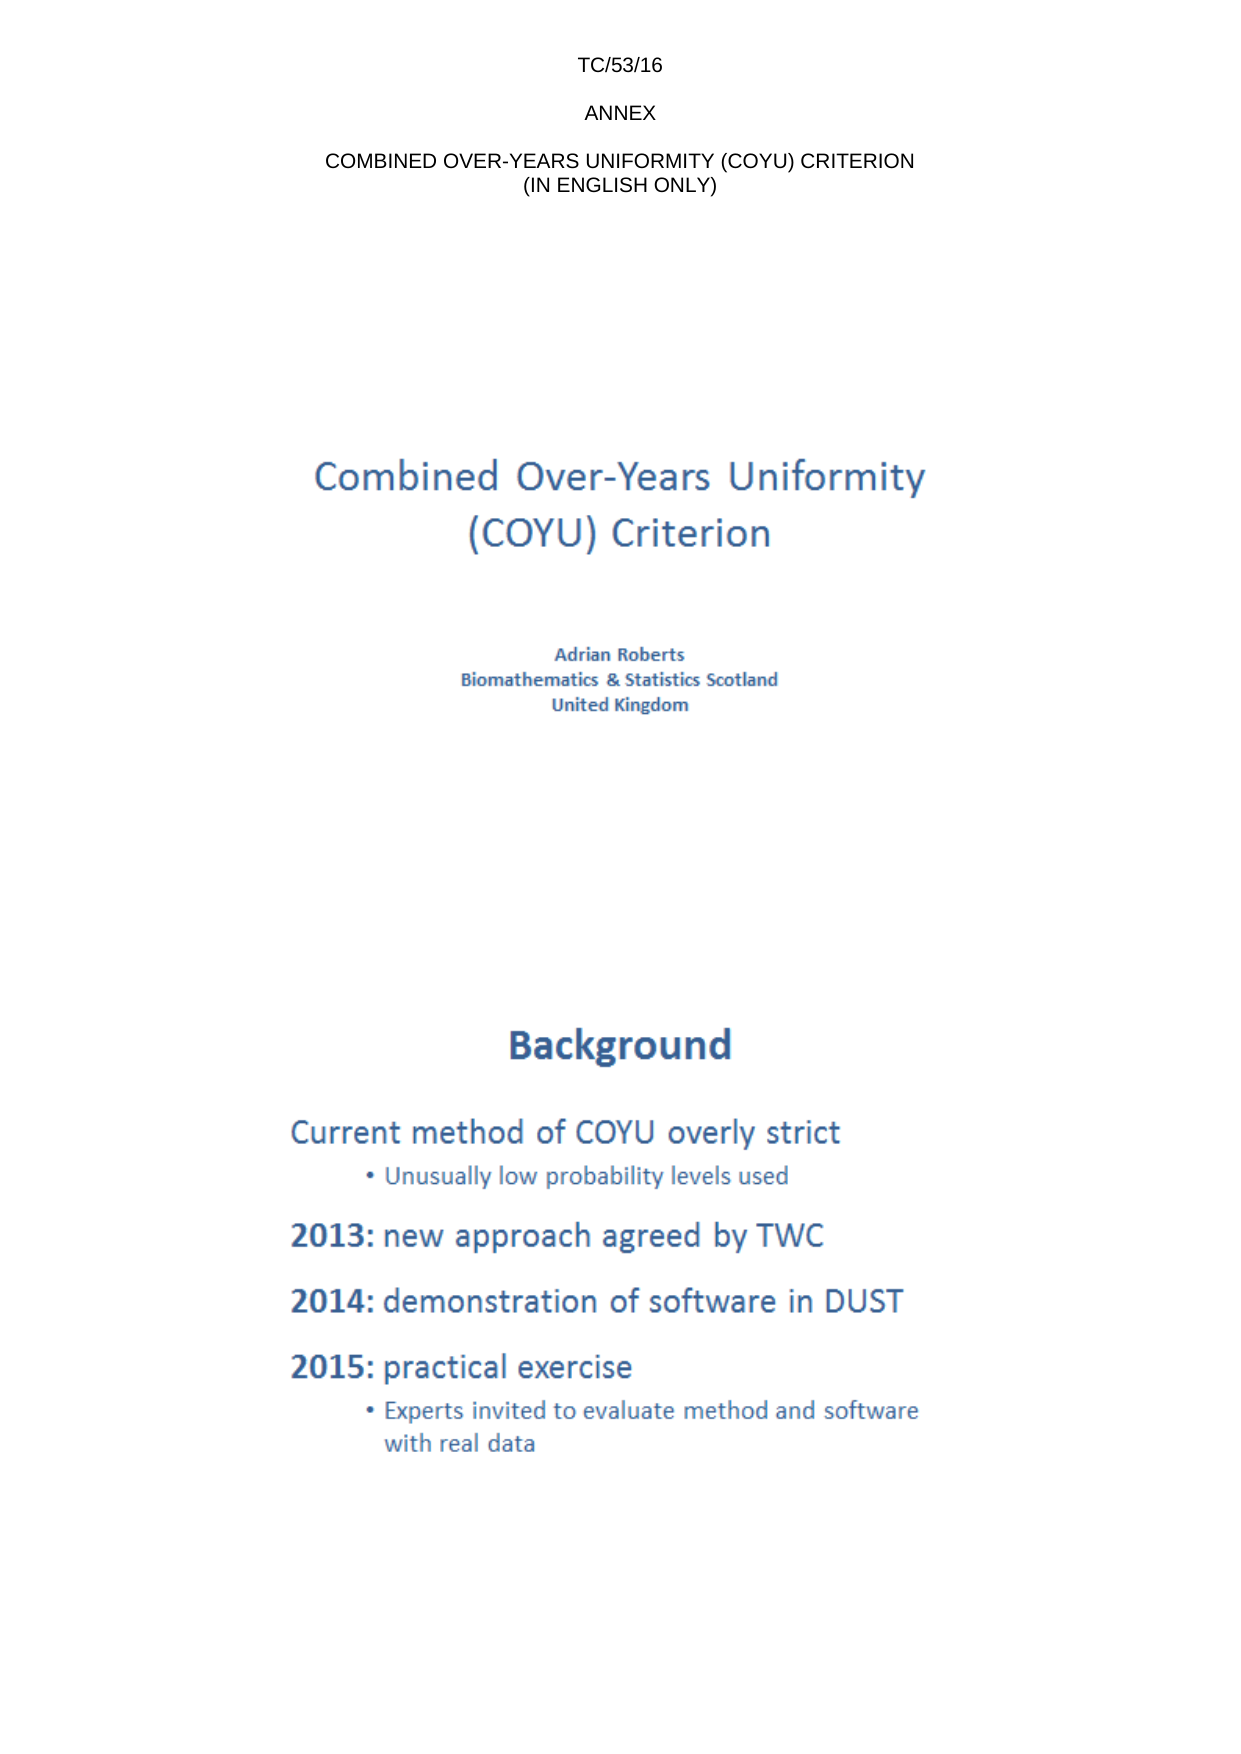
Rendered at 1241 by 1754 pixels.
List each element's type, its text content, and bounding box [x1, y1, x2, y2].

text (IN ENGLISH ONLY) [118, 173, 1122, 197]
text COMBINED OVER-YEARS UNIFORMITY (COYU) CRITERION [118, 149, 1122, 173]
picture [245, 268, 996, 832]
picture [245, 975, 996, 1538]
